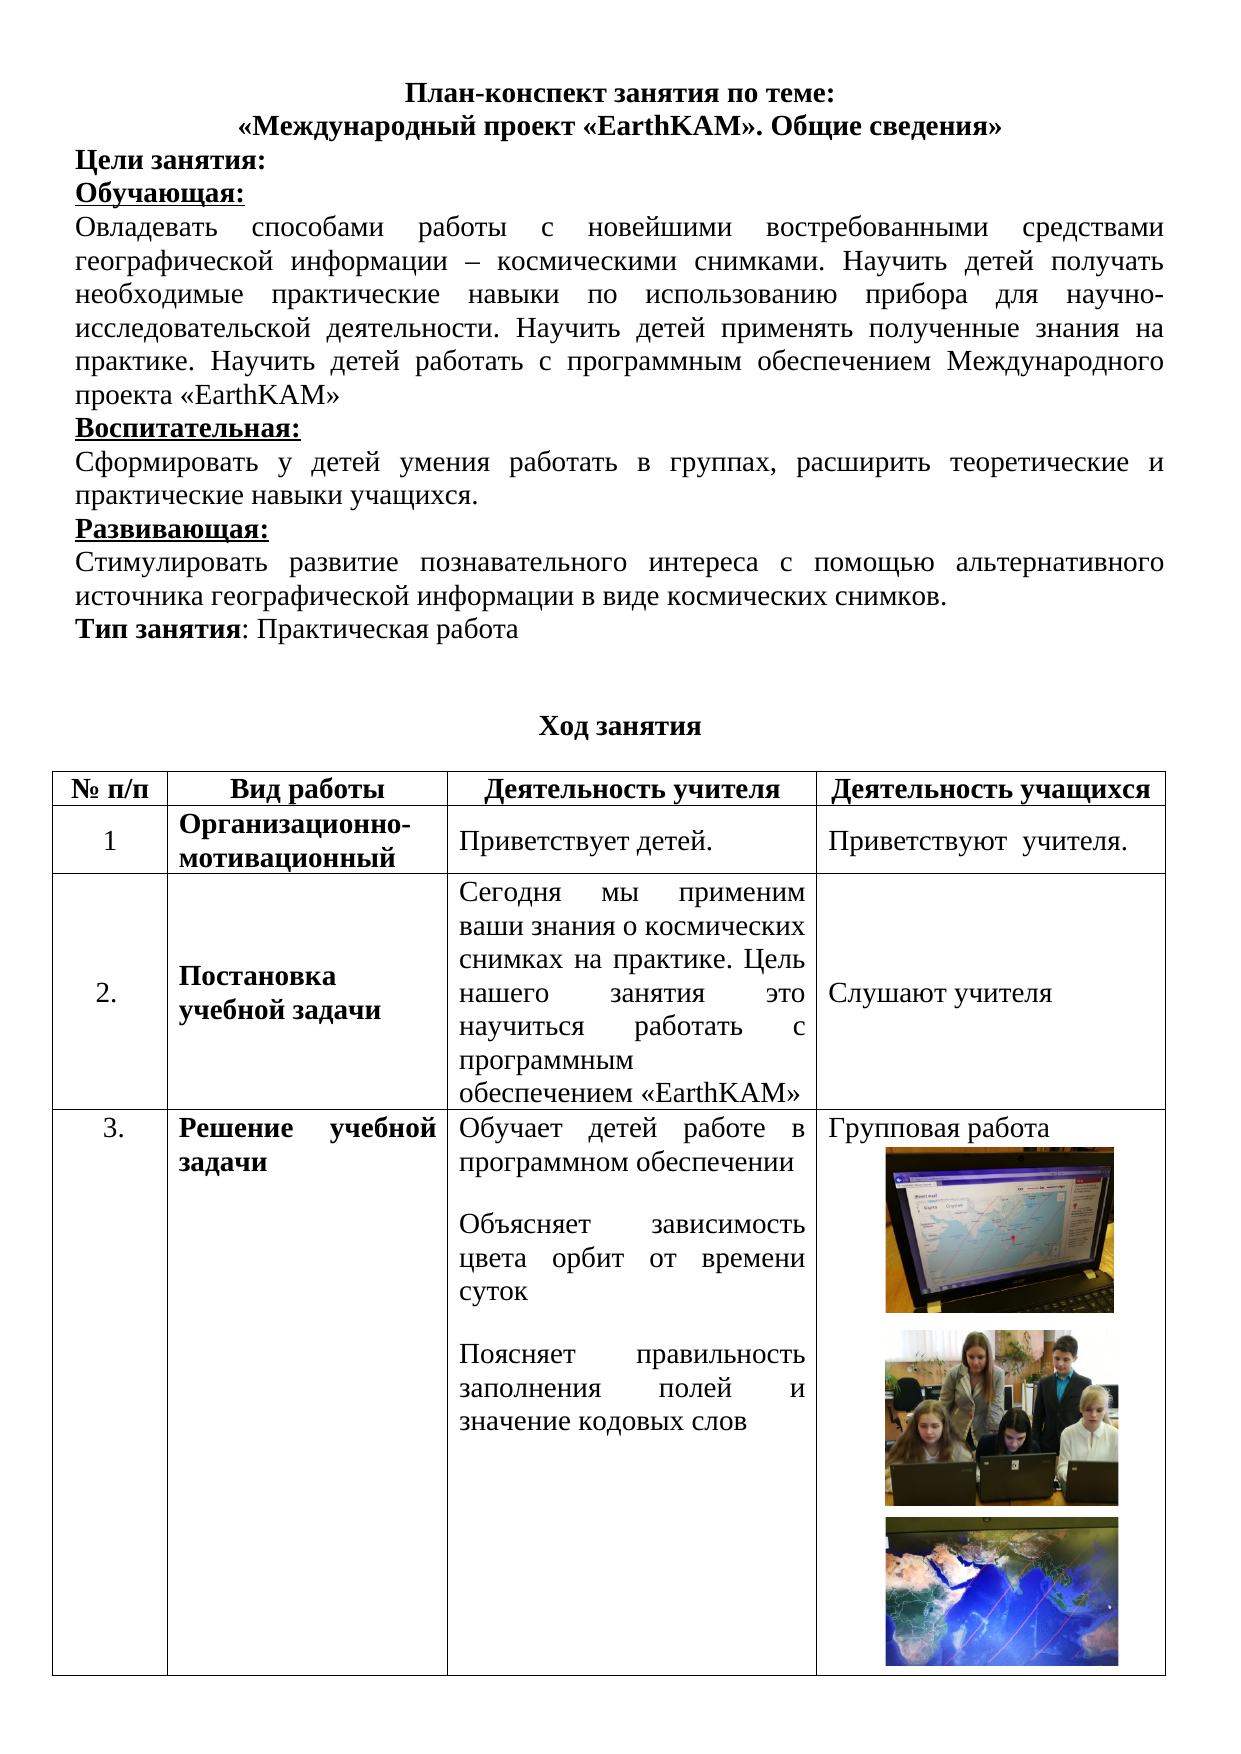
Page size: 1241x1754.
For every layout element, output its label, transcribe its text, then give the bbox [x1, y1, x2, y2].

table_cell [168, 1110, 447, 1674]
picture [885, 1147, 1114, 1313]
table_cell Сегодня мы применим ваши знания о космических снимках на практике. Цель нашего занятия это научиться работать с программным обеспечением «EarthKAM» [448, 874, 816, 1109]
table_cell Слушают учителя [817, 874, 1165, 1109]
table_cell Постановка учебной задачи [168, 874, 447, 1109]
table_header Деятельность учащихся [817, 772, 1165, 805]
text Ход занятия [75, 708, 1165, 741]
table_header Вид работы [168, 772, 447, 805]
text Обучающая: [75, 176, 1165, 209]
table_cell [448, 1110, 816, 1674]
table_cell Организационно-мотивационный [168, 806, 447, 873]
table_header Деятельность учителя [448, 772, 816, 805]
text Тип занятия: Практическая работа [75, 612, 1165, 645]
table_cell 2. [53, 874, 167, 1109]
table_cell Приветствуют учителя. [817, 806, 1165, 873]
text Стимулировать развитие познавательного интереса с помощью альтернативного источника географической информации в виде космических снимков. [75, 544, 1165, 612]
text Овладевать способами работы с новейшими востребованными средствами географической информации – космическими снимками. Научить детей получать необходимые практические навыки по использованию прибора для научно-исследовательской деятельности. Научить детей применять полученные знания на практике. Научить детей работать с программным обеспечением Международного проекта «EarthKAM» [75, 209, 1165, 410]
table_cell 1 [53, 806, 167, 873]
text План-конспект занятия по теме: [75, 75, 1165, 108]
text Воспитательная: [75, 410, 1165, 444]
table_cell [817, 1110, 1165, 1674]
table_header № п/п [53, 772, 167, 805]
text Развивающая: [75, 511, 1165, 544]
text «Международный проект «EarthKAM». Общие сведения» [75, 108, 1165, 142]
text Сформировать у детей умения работать в группах, расширить теоретические и практические навыки учащихся. [75, 444, 1165, 511]
table_cell Приветствует детей. [448, 806, 816, 873]
picture [885, 1330, 1119, 1506]
table_cell 3. 4 [53, 1110, 167, 1674]
text Цели занятия: [75, 142, 1165, 176]
picture [885, 1517, 1119, 1666]
